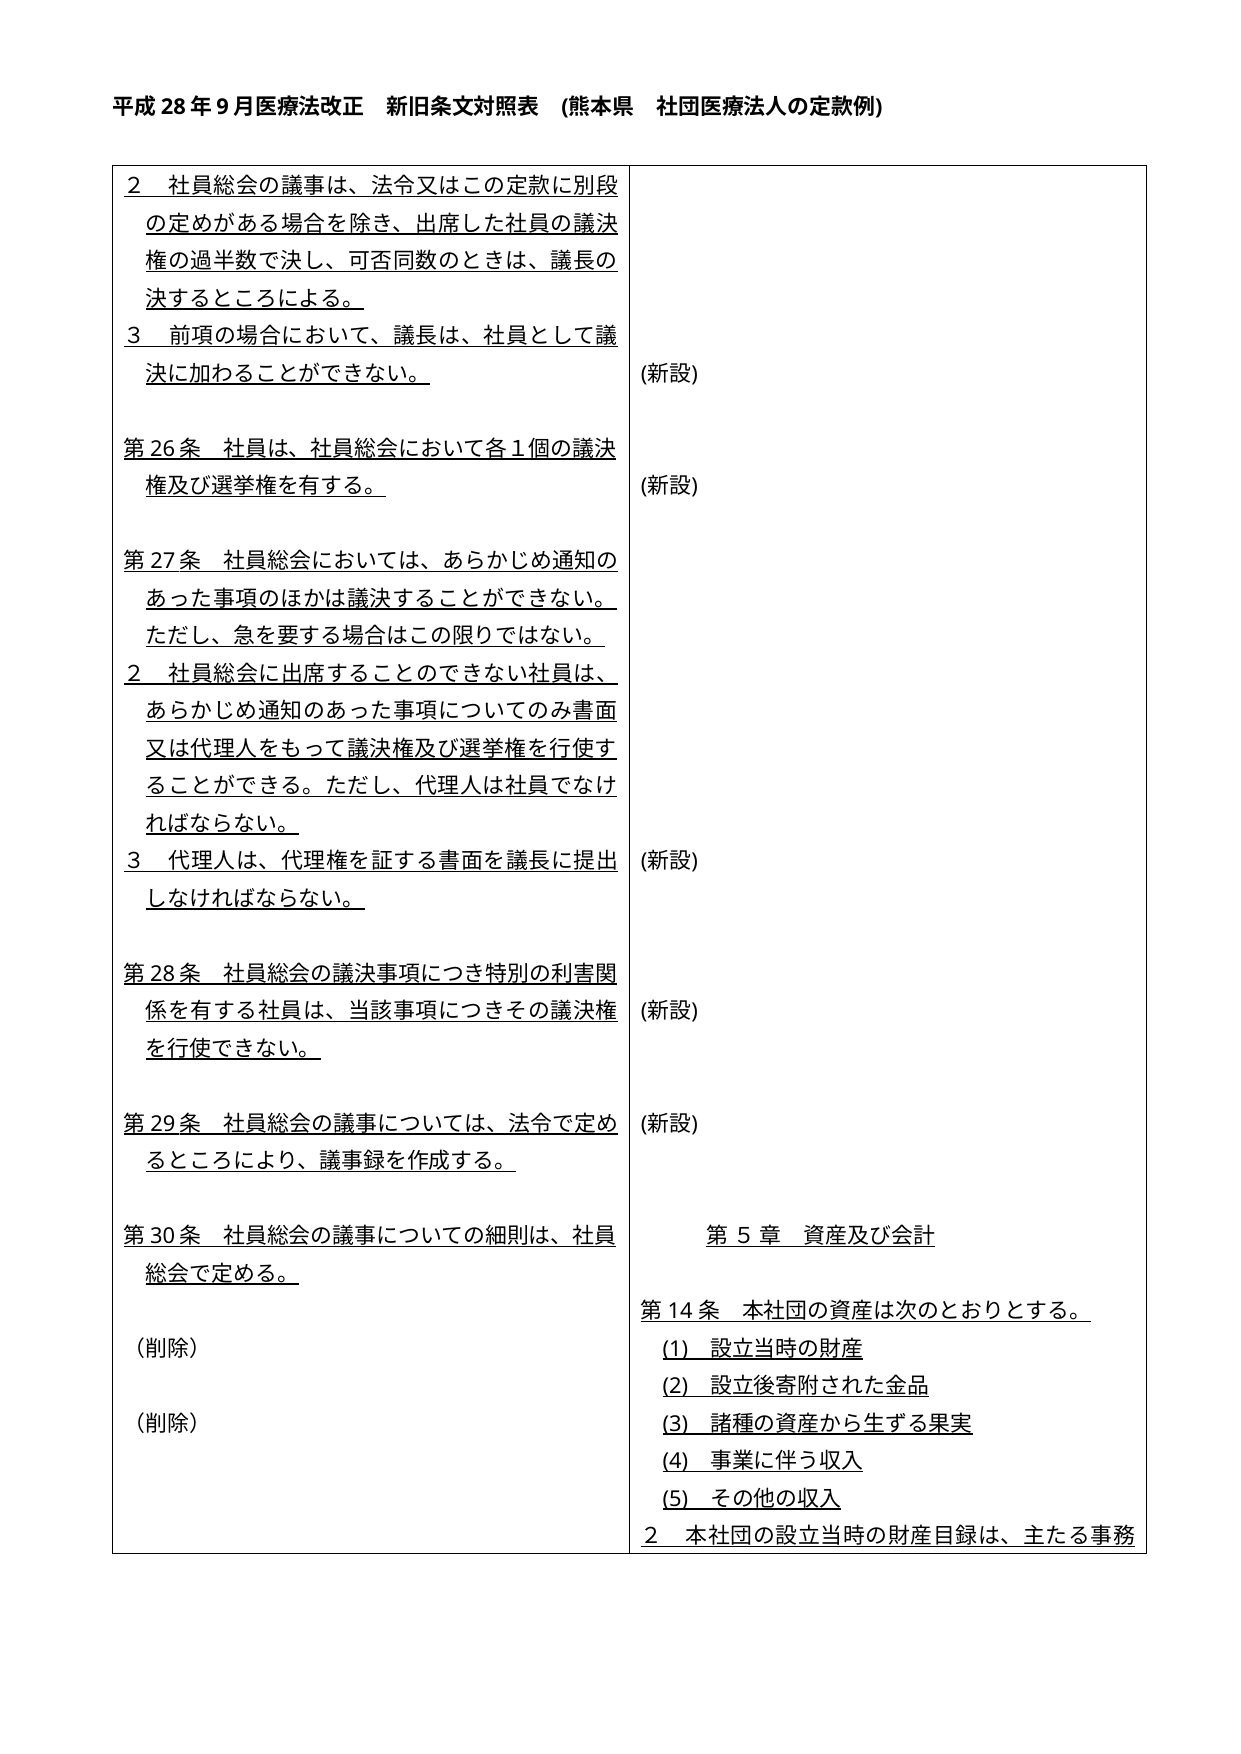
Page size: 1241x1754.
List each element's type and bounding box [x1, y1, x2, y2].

table_cell [630, 166, 1146, 1553]
table_cell [113, 166, 629, 1553]
